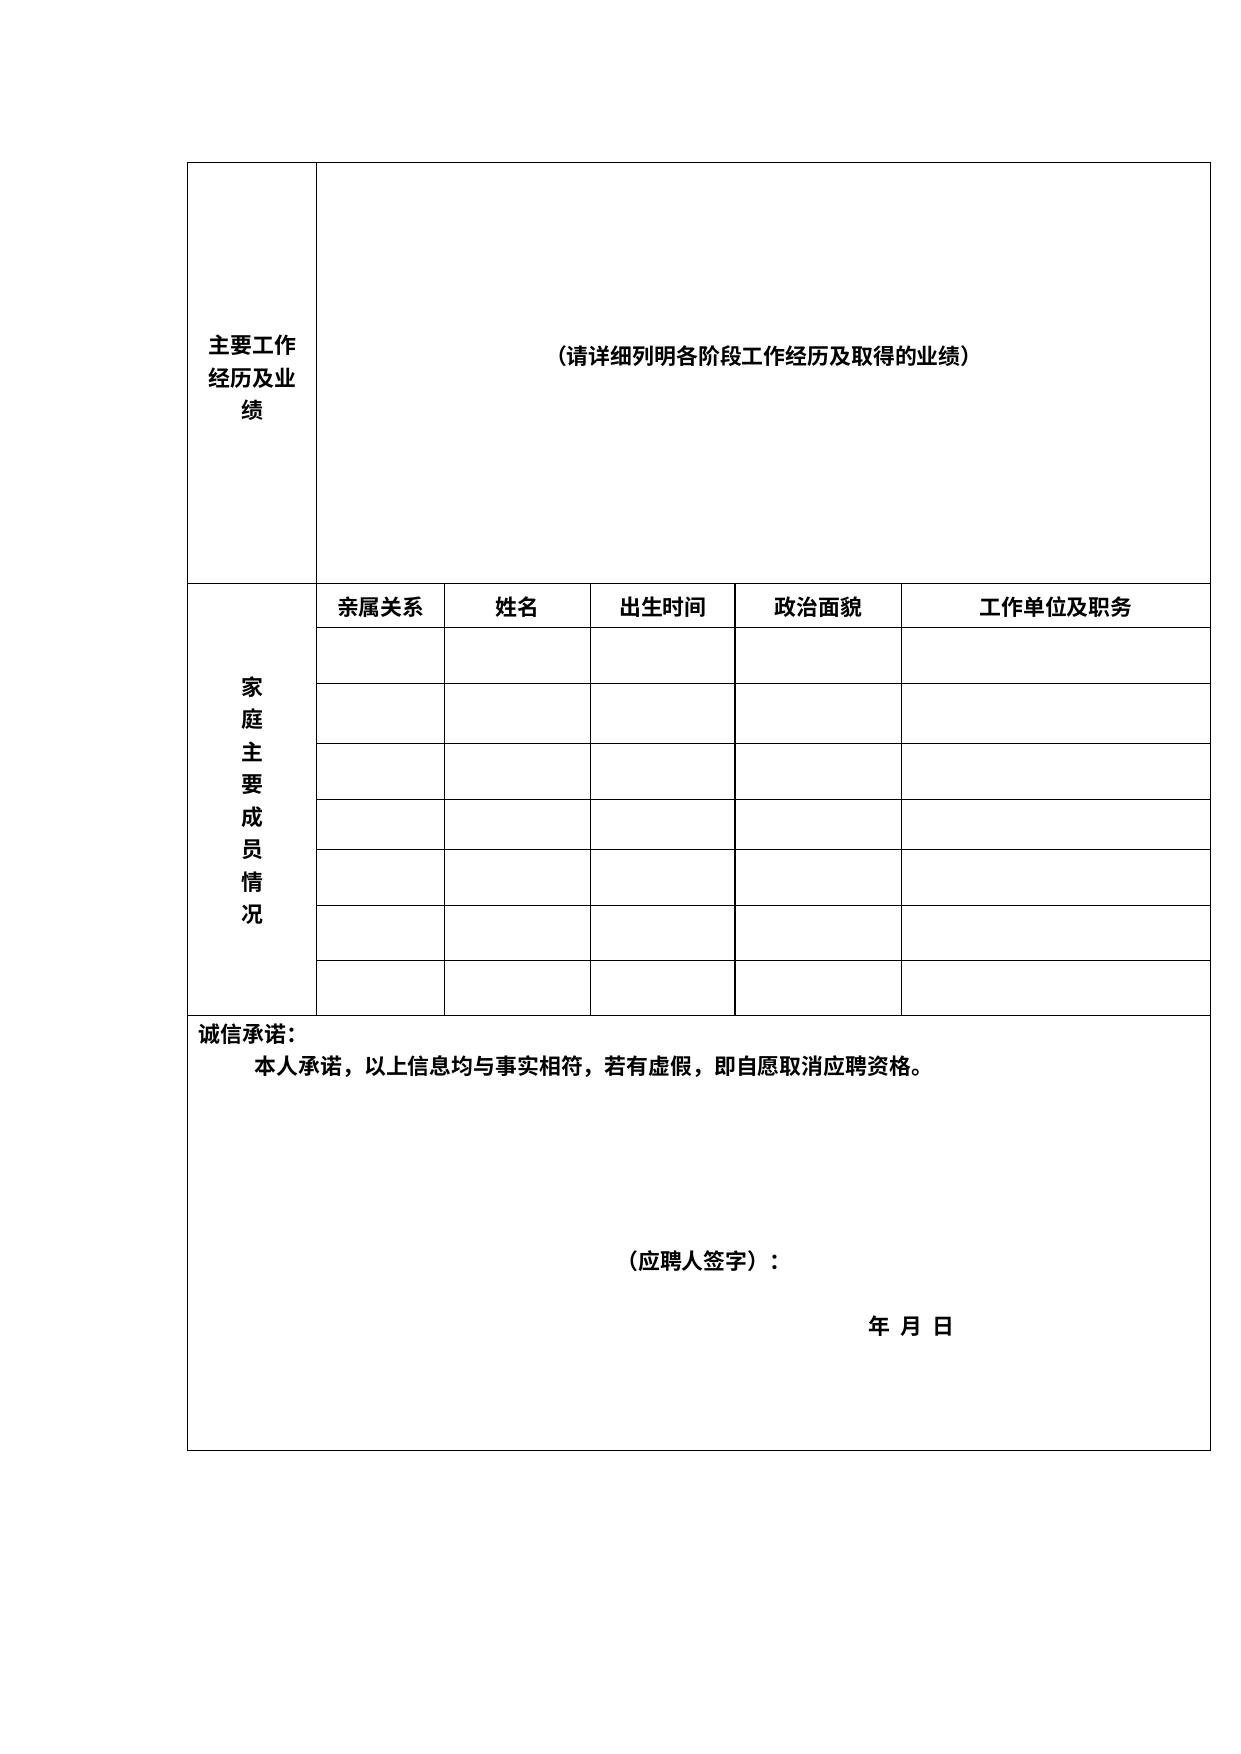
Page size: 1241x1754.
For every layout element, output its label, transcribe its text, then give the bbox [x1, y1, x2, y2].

table_cell [445, 800, 590, 849]
table_cell [591, 684, 734, 743]
table_cell [445, 906, 590, 960]
table_cell [902, 906, 1210, 960]
table_cell [902, 800, 1210, 849]
table_cell 诚信承诺： 本人承诺，以上信息均与事实相符，若有虚假，即自愿取消应聘资格。 （应聘人签字）： 年 月 日 [188, 1016, 1210, 1450]
table_cell [445, 684, 590, 743]
table_cell [317, 628, 444, 683]
table_cell [902, 961, 1210, 1015]
table_cell [445, 628, 590, 683]
table_cell 工作单位及职务 [902, 584, 1210, 627]
table_cell [736, 684, 901, 743]
table_cell [591, 800, 734, 849]
table_cell 出生时间 [591, 584, 734, 627]
table_cell 亲属关系 [317, 584, 444, 627]
table_cell [736, 744, 901, 799]
table_cell 家 庭 主 要 成 员 情 况 [188, 584, 316, 1015]
table_cell （请详细列明各阶段工作经历及取得的业绩） [317, 163, 1210, 583]
table_cell [445, 850, 590, 904]
table_cell [902, 850, 1210, 904]
table_cell [317, 800, 444, 849]
table_cell [317, 850, 444, 904]
table_cell [591, 906, 734, 960]
table_cell [317, 961, 444, 1015]
table_cell [591, 744, 734, 799]
table_cell [591, 961, 734, 1015]
table_cell [902, 628, 1210, 683]
table_cell [317, 906, 444, 960]
table_cell [445, 961, 590, 1015]
table_cell [736, 628, 901, 683]
table_cell 政治面貌 [736, 584, 901, 627]
table_cell [591, 850, 734, 904]
table_cell [317, 744, 444, 799]
table_cell 主要工作经历及业绩 [188, 163, 316, 583]
table_cell [445, 744, 590, 799]
table_cell [591, 628, 734, 683]
table_cell [736, 850, 901, 904]
table_cell 姓名 [445, 584, 590, 627]
table_cell [902, 744, 1210, 799]
table_cell [317, 684, 444, 743]
table_cell [736, 961, 901, 1015]
table_cell [902, 684, 1210, 743]
table_cell [736, 800, 901, 849]
table_cell [736, 906, 901, 960]
